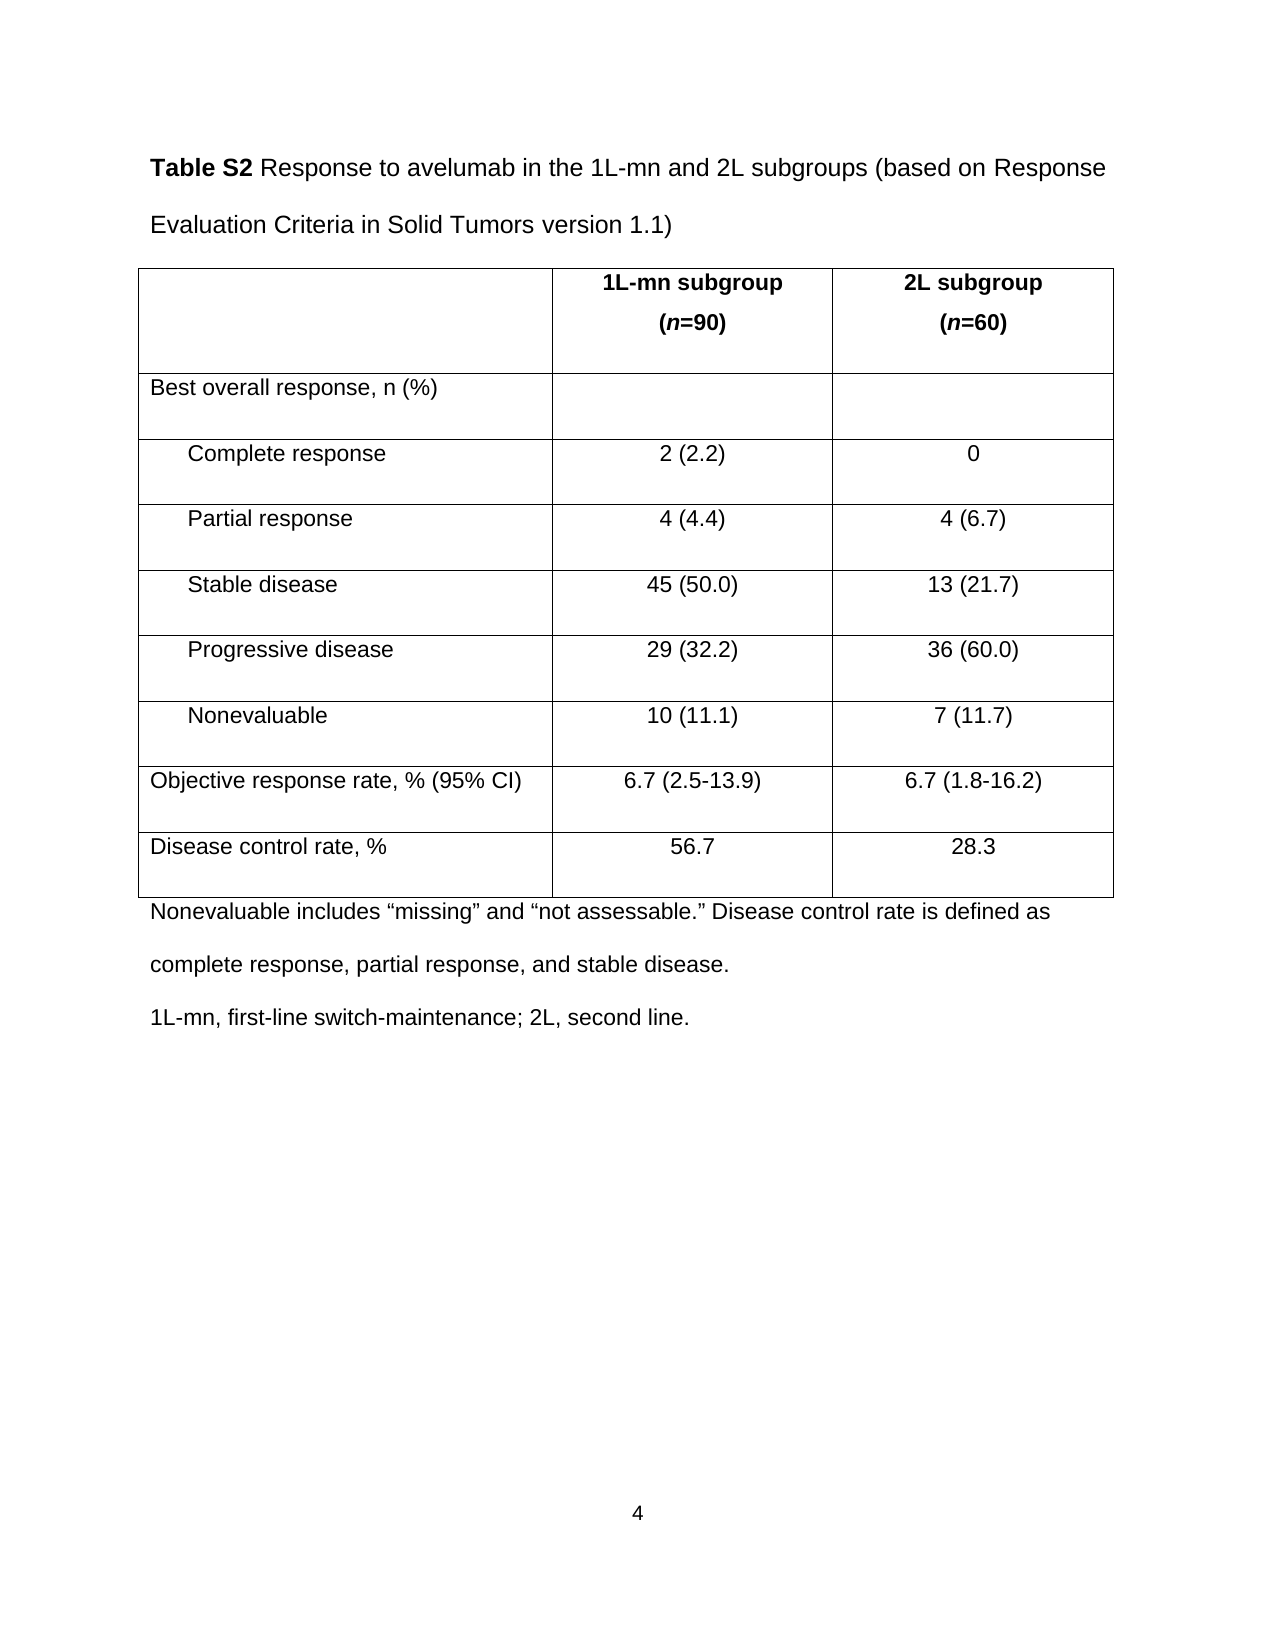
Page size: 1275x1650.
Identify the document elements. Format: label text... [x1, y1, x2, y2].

table_cell 28.3 [833, 833, 1113, 897]
table_cell 4 (6.7) [833, 505, 1113, 569]
table_cell 4 (4.4) [553, 505, 832, 569]
table_cell 6.7 (2.5-13.9) [553, 767, 832, 832]
table_cell 0 [833, 440, 1113, 504]
table_cell Stable disease [139, 571, 552, 635]
table_header 2L subgroup (n=60) [833, 269, 1113, 373]
table_cell 36 (60.0) [833, 636, 1113, 701]
table_cell 7 (11.7) [833, 702, 1113, 766]
text 1L-mn, first-line switch-maintenance; 2L, second line. [150, 1004, 1125, 1030]
table_cell Objective response rate, % (95% CI) [139, 767, 552, 832]
table_cell [833, 374, 1113, 438]
table_cell 45 (50.0) [553, 571, 832, 635]
table_cell Complete response [139, 440, 552, 504]
table_cell 6.7 (1.8-16.2) [833, 767, 1113, 832]
table_cell Best overall response, n (%) [139, 374, 552, 438]
table_cell 29 (32.2) [553, 636, 832, 701]
table_header 1L-mn subgroup (n=90) [553, 269, 832, 373]
text Nonevaluable includes “missing” and “not assessable.” Disease control rate is defined as complete response, partial response, and stable disease. [150, 898, 1125, 977]
table_header [139, 269, 552, 373]
table_cell Disease control rate, % [139, 833, 552, 897]
table_cell 13 (21.7) [833, 571, 1113, 635]
table_cell 2 (2.2) [553, 440, 832, 504]
table_cell 10 (11.1) [553, 702, 832, 766]
table_cell [553, 374, 832, 438]
table_cell Progressive disease [139, 636, 552, 701]
table_cell Nonevaluable [139, 702, 552, 766]
table_cell Partial response [139, 505, 552, 569]
text Table S2 Response to avelumab in the 1L-mn and 2L subgroups (based on Response Evaluation Criteria in Solid Tumors version 1.1) [150, 153, 1125, 239]
table_cell 56.7 [553, 833, 832, 897]
